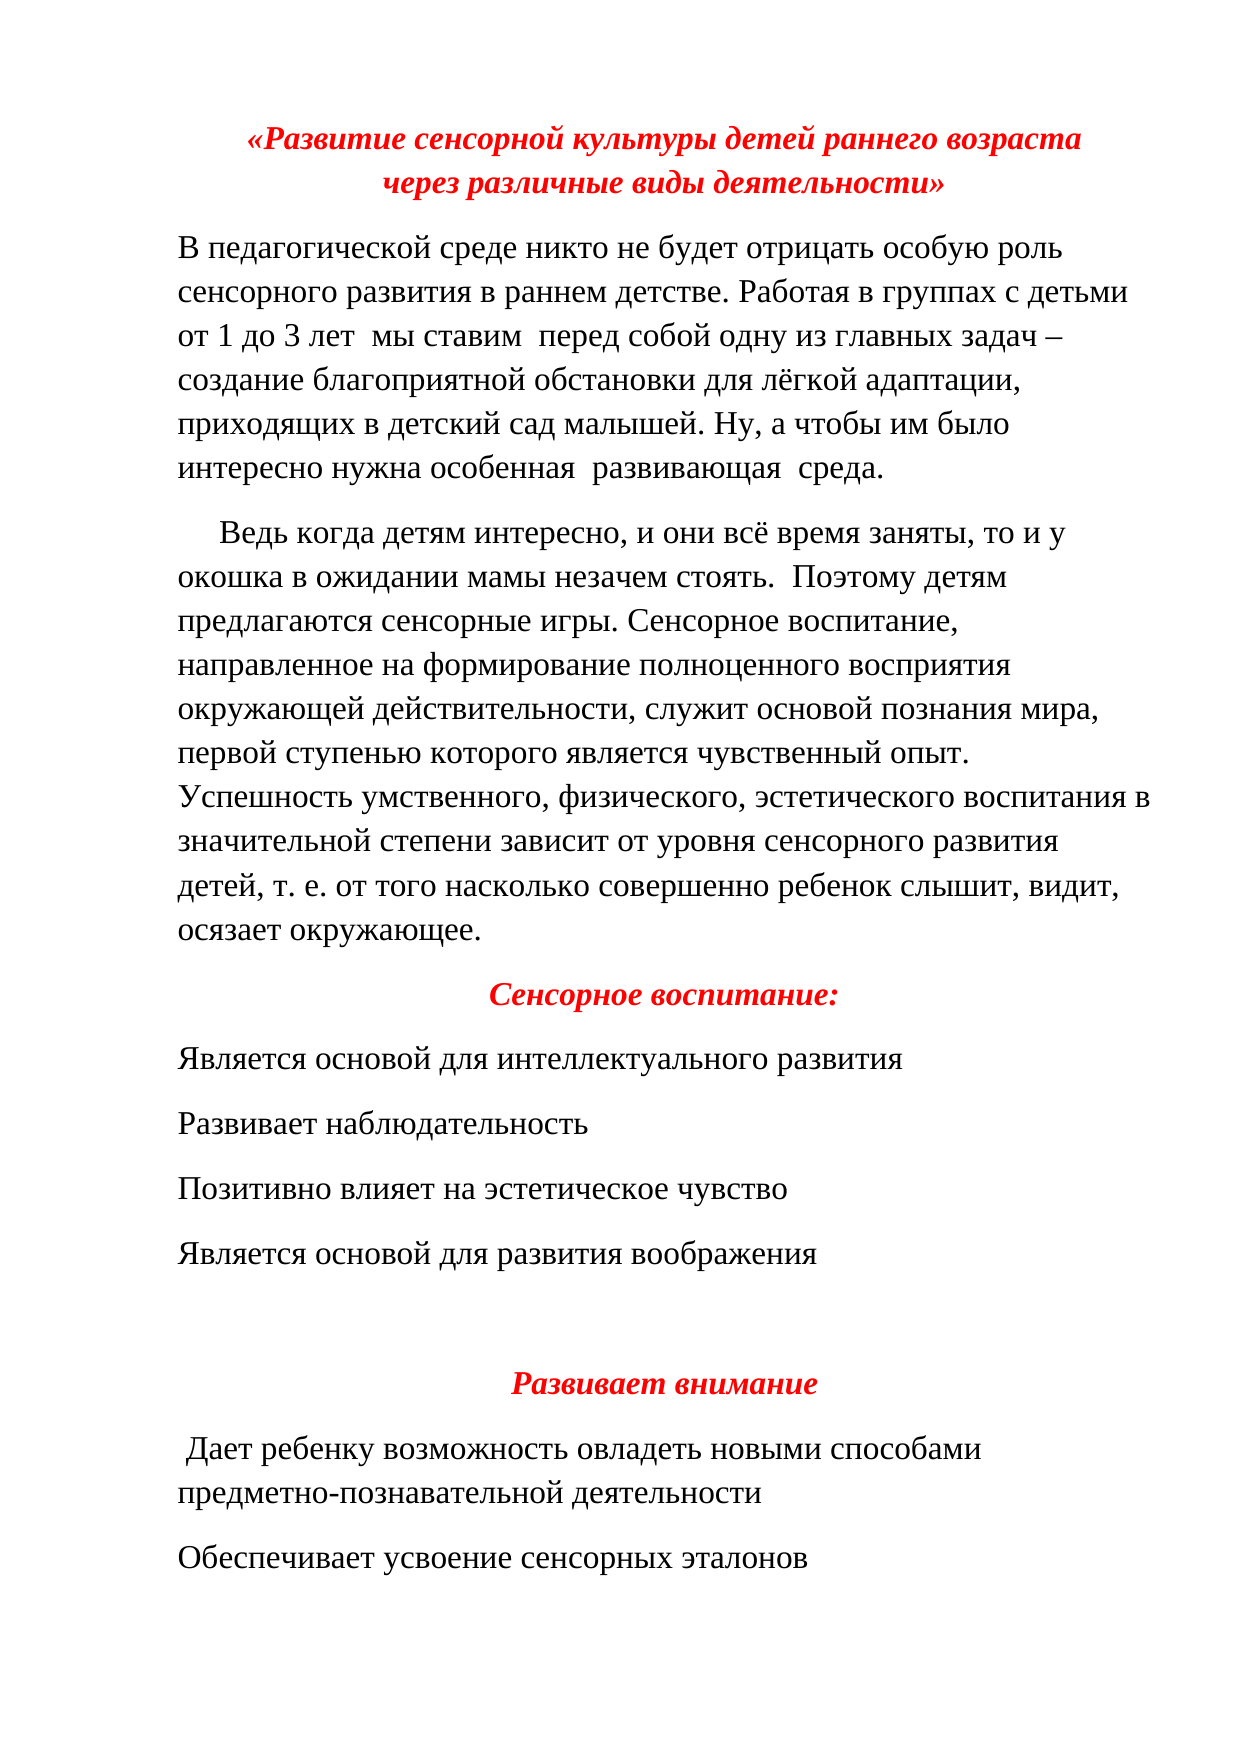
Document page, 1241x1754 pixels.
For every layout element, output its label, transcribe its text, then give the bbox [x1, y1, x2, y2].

text «Развитие сенсорной культуры детей раннего возраста через различные виды деятельности» [177, 118, 1152, 201]
text В педагогической среде никто не будет отрицать особую роль сенсорного развития в раннем детстве. Работая в группах с детьми от 1 до 3 лет мы ставим перед собой одну из главных задач – создание благоприятной обстановки для лёгкой адаптации, приходящих в детский сад малышей. Ну, а чтобы им было интересно нужна особенная развивающая среда. [177, 227, 1152, 486]
text Обеспечивает усвоение сенсорных эталонов [177, 1537, 1152, 1575]
text Развивает наблюдательность [177, 1103, 1152, 1142]
text Является основой для развития воображения [177, 1233, 1152, 1272]
text Развивает внимание [177, 1363, 1152, 1401]
text Ведь когда детям интересно, и они всё время заняты, то и у окошка в ожидании мамы незачем стоять. Поэтому детям предлагаются сенсорные игры. Сенсорное воспитание, направленное на формирование полноценного восприятия окружающей действительности, служит основой познания мира, первой ступенью которого является чувственный опыт. Успешность умственного, физического, эстетического воспитания в значительной степени зависит от уровня сенсорного развития детей, т. е. от того насколько совершенно ребенок слышит, видит, осязает окружающее. [177, 512, 1152, 947]
text Позитивно влияет на эстетическое чувство [177, 1168, 1152, 1207]
text Дает ребенку возможность овладеть новыми способами предметно-познавательной деятельности [177, 1428, 1152, 1510]
text Является основой для интеллектуального развития [177, 1039, 1152, 1077]
text Сенсорное воспитание: [177, 974, 1152, 1012]
